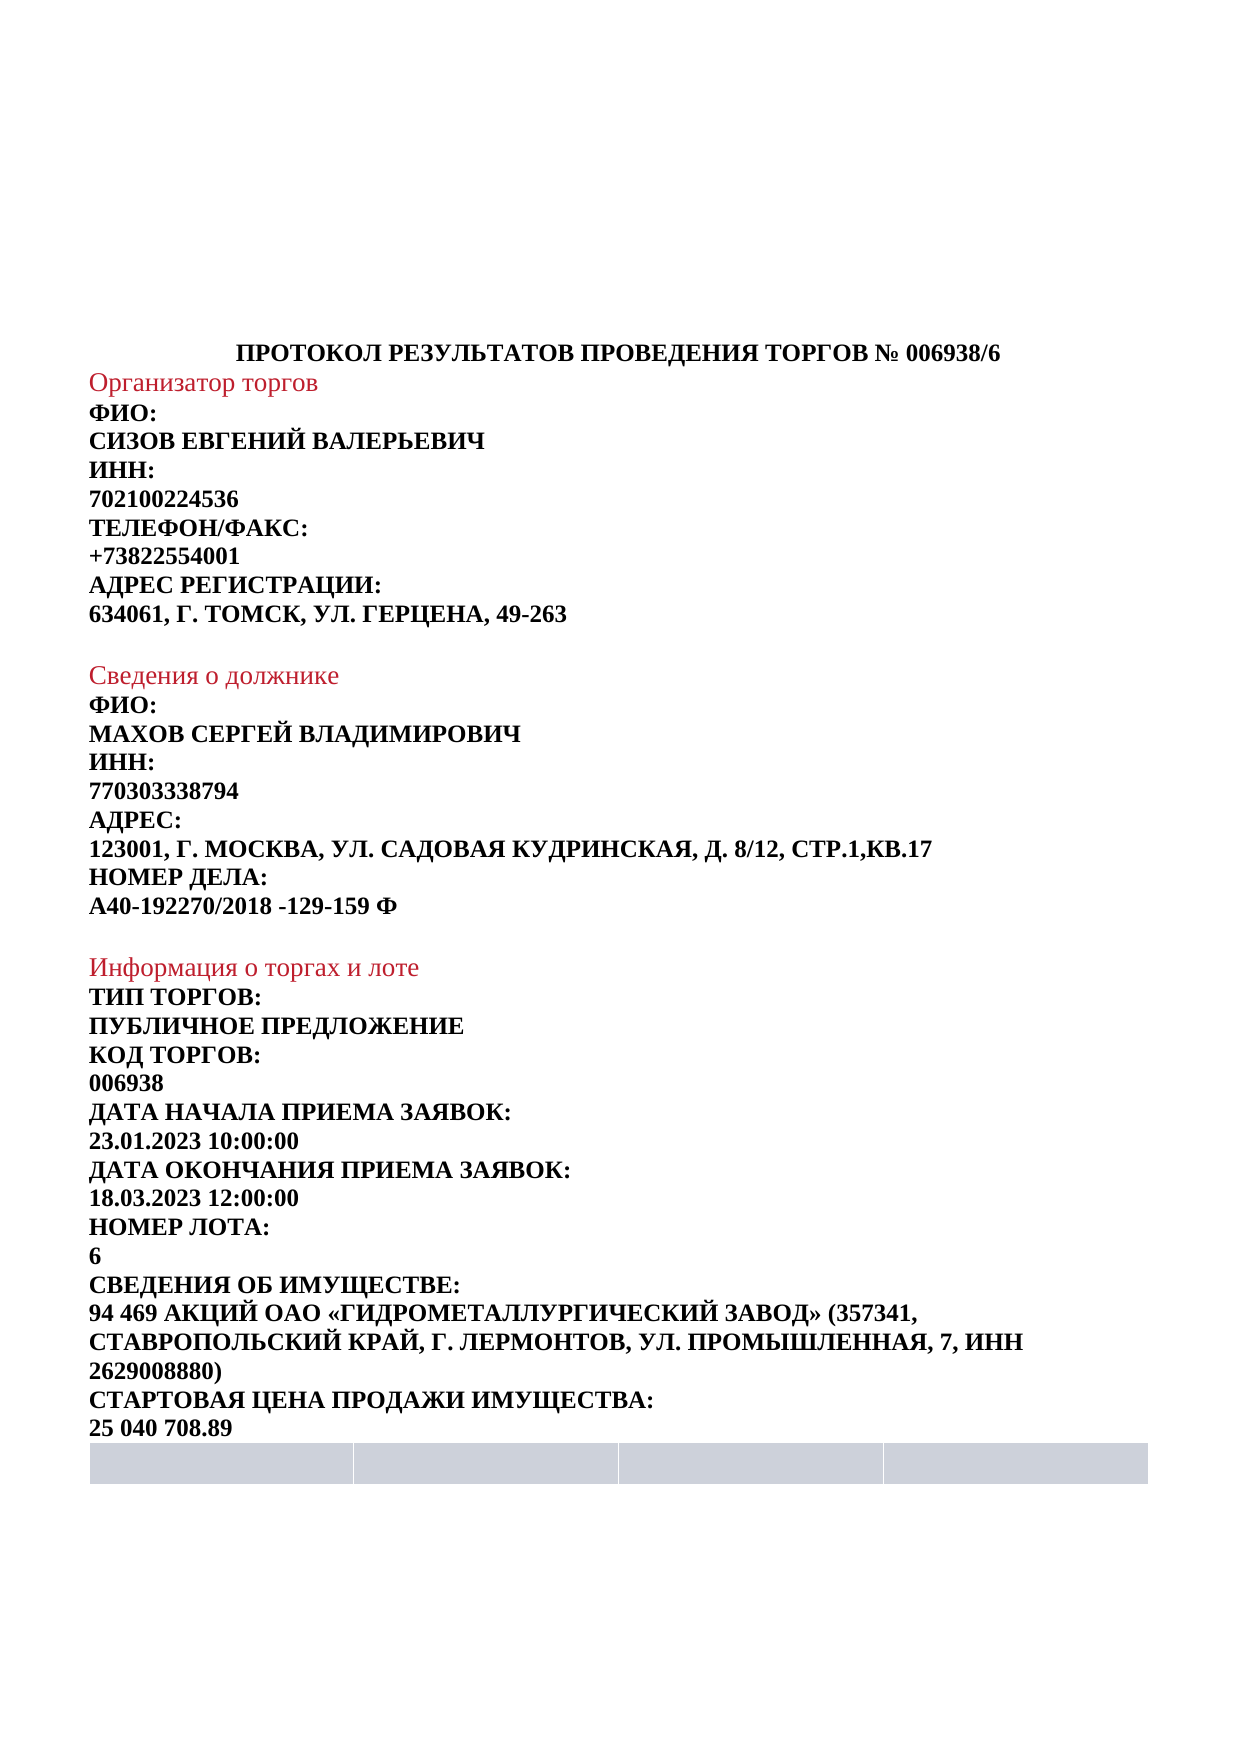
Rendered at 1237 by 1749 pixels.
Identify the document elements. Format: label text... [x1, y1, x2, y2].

text ПРОТОКОЛ РЕЗУЛЬТАТОВ ПРОВЕДЕНИЯ ТОРГОВ № 006938/6 [88, 88, 1148, 366]
